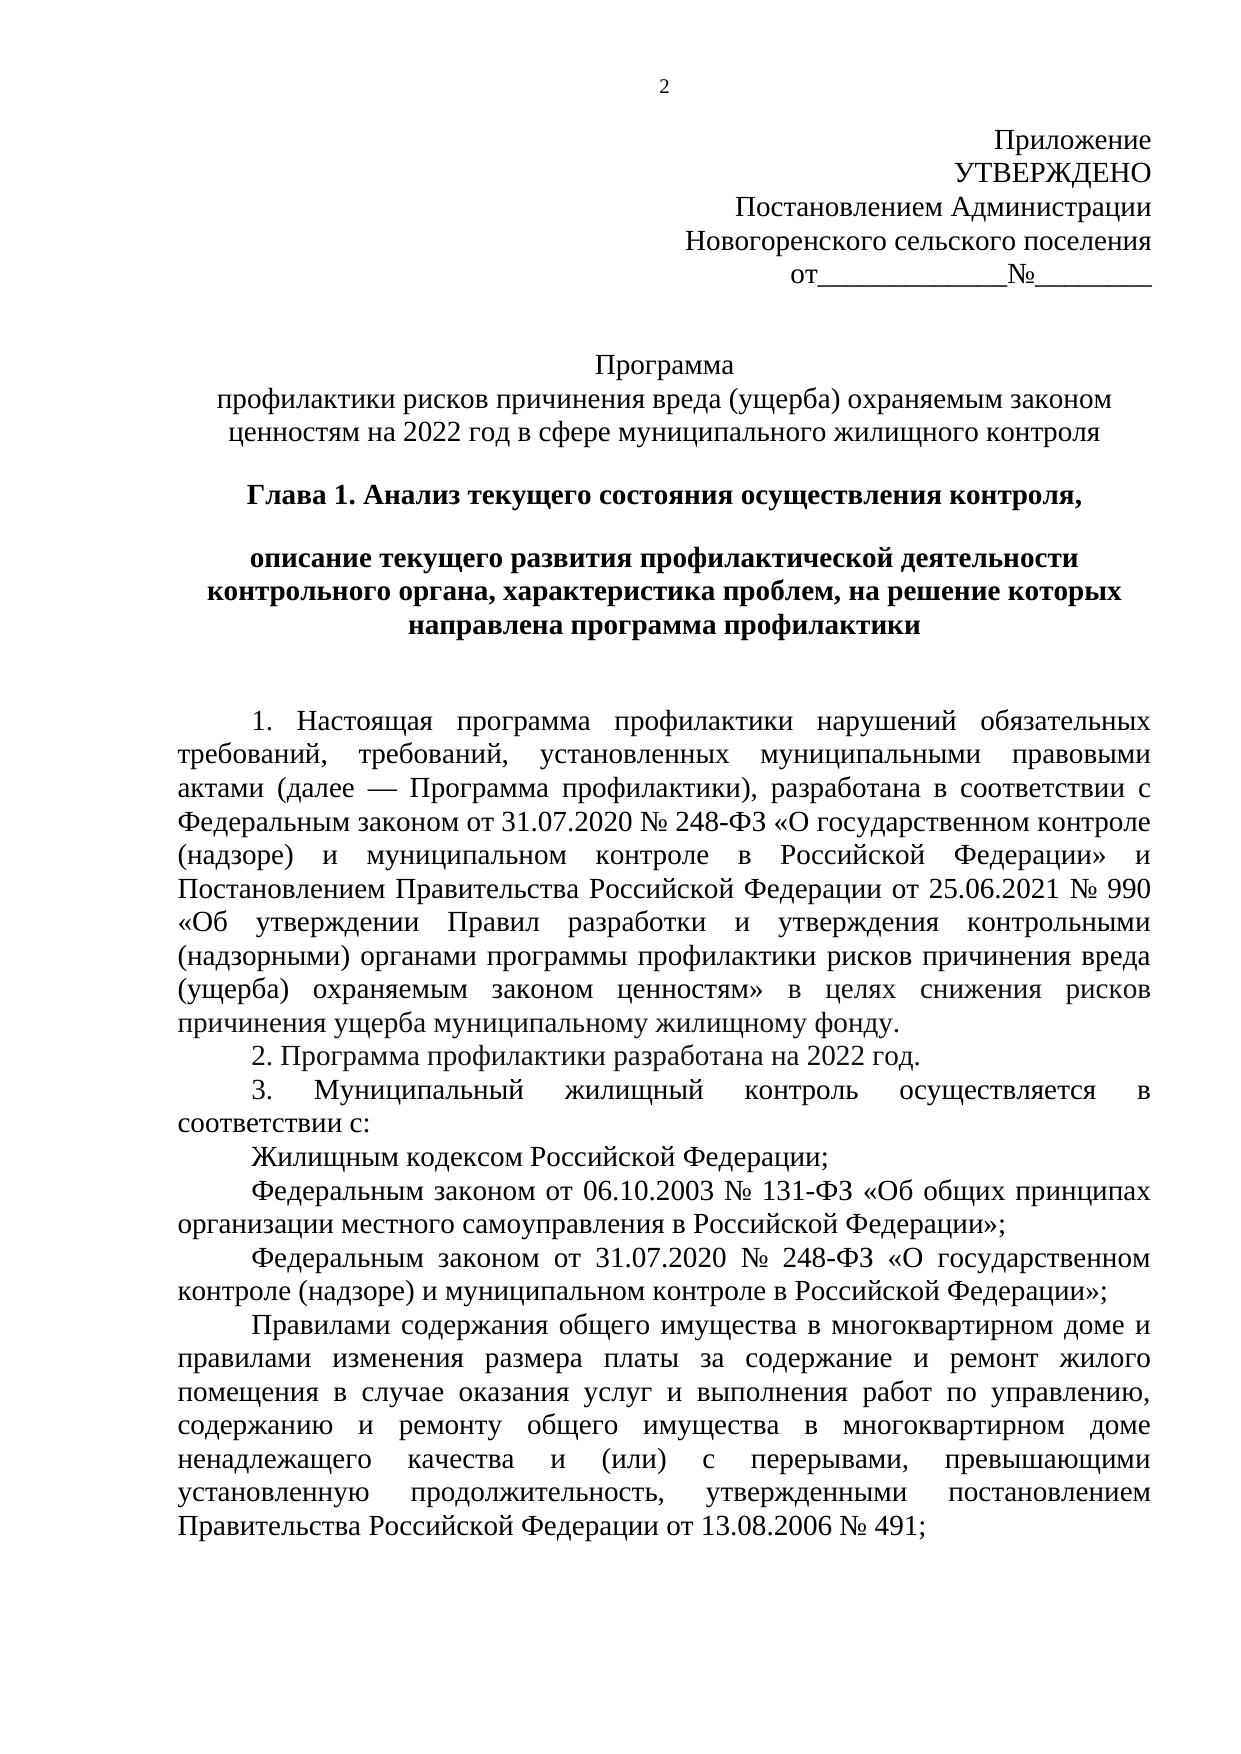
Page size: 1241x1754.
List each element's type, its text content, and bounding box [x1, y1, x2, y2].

text Постановлением Администрации [177, 189, 1152, 223]
text Глава 1. Анализ текущего состояния осуществления контроля, [177, 477, 1152, 511]
text профилактики рисков причинения вреда (ущерба) охраняемым законом ценностям на 2022 год в сфере муниципального жилищного контроля [177, 381, 1152, 448]
text Федеральным законом от 31.07.2020 № 248-ФЗ «О государственном контроле (надзоре) и муниципальном контроле в Российской Федерации»; [177, 1240, 1152, 1307]
text 2. Программа профилактики разработана на 2022 год. [177, 1038, 1152, 1072]
text Федеральным законом от 06.10.2003 № 131-ФЗ «Об общих принципах организации местного самоуправления в Российской Федерации»; [177, 1173, 1152, 1240]
text Правилами содержания общего имущества в многоквартирном доме и правилами изменения размера платы за содержание и ремонт жилого помещения в случае оказания услуг и выполнения работ по управлению, содержанию и ремонту общего имущества в многоквартирном доме ненадлежащего качества и (или) с перерывами, превышающими установленную продолжительность, утвержденными постановлением Правительства Российской Федерации от 13.08.2006 № 491; [177, 1307, 1152, 1542]
text Новогоренского сельского поселения [177, 223, 1152, 256]
text УТВЕРЖДЕНО [177, 156, 1152, 189]
text Приложение [177, 122, 1152, 156]
text описание текущего развития профилактической деятельности контрольного органа, характеристика проблем, на решение которых направлена программа профилактики [177, 540, 1152, 640]
text от_____________№________ [177, 256, 1152, 290]
text 1. Настоящая программа профилактики нарушений обязательных требований, требований, установленных муниципальными правовыми актами (далее — Программа профилактики), разработана в соответствии с Федеральным законом от 31.07.2020 № 248-ФЗ «О государственном контроле (надзоре) и муниципальном контроле в Российской Федерации» и Постановлением Правительства Российской Федерации от 25.06.2021 № 990 «Об утверждении Правил разработки и утверждения контрольными (надзорными) органами программы профилактики рисков причинения вреда (ущерба) охраняемым законом ценностям» в целях снижения рисков причинения ущерба муниципальному жилищному фонду. [177, 703, 1152, 1038]
text Жилищным кодексом Российской Федерации; [177, 1139, 1152, 1173]
text Программа [177, 347, 1152, 381]
text 3. Муниципальный жилищный контроль осуществляется в соответствии с: [177, 1072, 1152, 1139]
